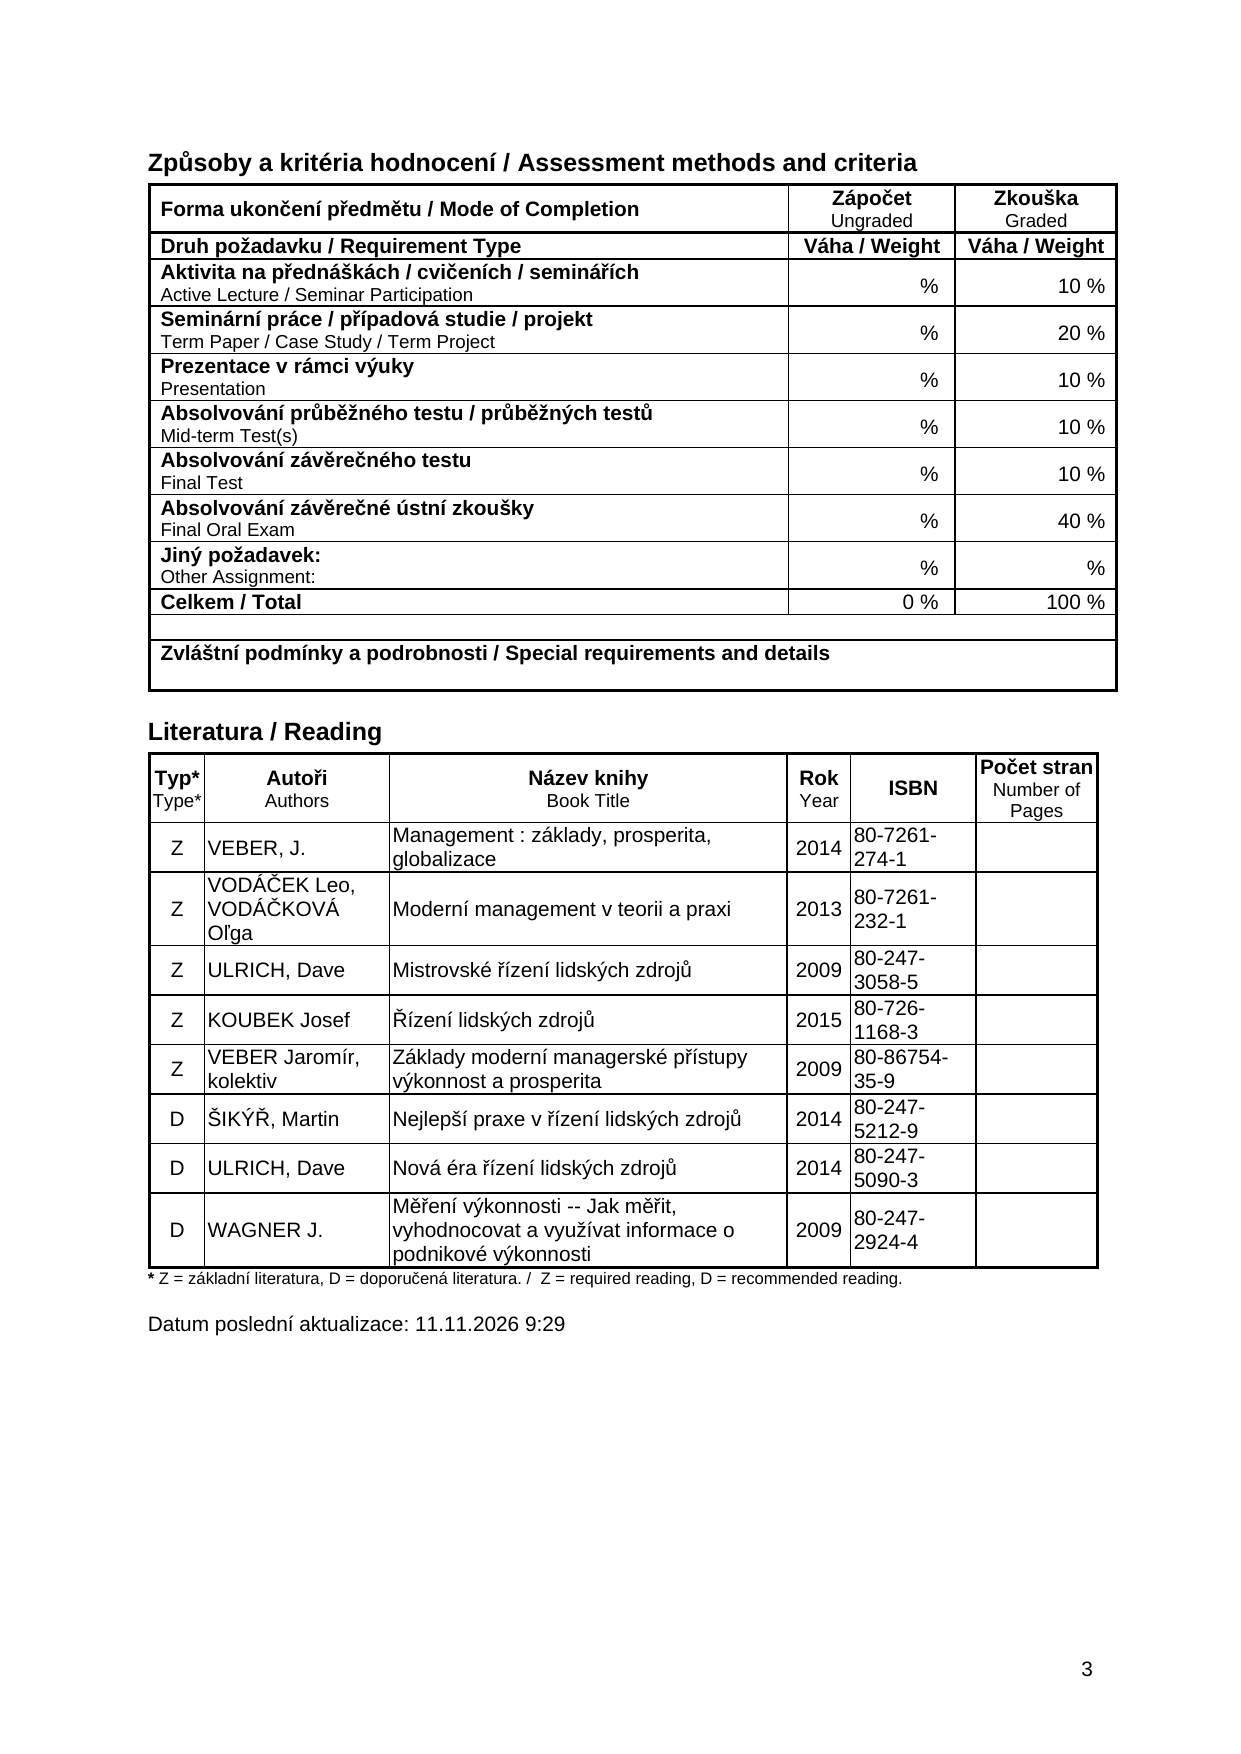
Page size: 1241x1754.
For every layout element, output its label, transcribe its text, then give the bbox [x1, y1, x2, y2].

table_cell % [956, 542, 1115, 588]
table_cell Základy moderní managerské přístupy výkonnost a prosperita [390, 1045, 786, 1093]
table_cell 2014 [788, 823, 850, 871]
table_cell Absolvování závěrečného testu Final Test [151, 448, 788, 494]
table_header Autoři Authors [205, 755, 389, 822]
table_cell Moderní management v teorii a praxi [390, 873, 786, 945]
table_cell [977, 946, 1096, 994]
table_cell [977, 873, 1096, 945]
table_cell 2009 [788, 946, 850, 994]
table_cell % [789, 354, 954, 399]
table_cell % [789, 401, 954, 447]
table_cell D [151, 1194, 204, 1266]
table_cell Řízení lidských zdrojů [390, 996, 786, 1044]
text Literatura / Reading [148, 717, 1093, 745]
table_cell % [789, 542, 954, 588]
text Způsoby a kritéria hodnocení / Assessment methods and criteria [148, 148, 1093, 176]
table_cell Absolvování závěrečné ústní zkoušky Final Oral Exam [151, 495, 788, 541]
table_cell 100 % [956, 590, 1115, 613]
table_cell Absolvování průběžného testu / průběžných testů Mid-term Test(s) [151, 401, 788, 447]
table_cell ULRICH, Dave [205, 946, 389, 994]
table_cell Z [151, 996, 204, 1044]
table_cell 80-7261-274-1 [851, 823, 975, 871]
table_cell Mistrovské řízení lidských zdrojů [390, 946, 786, 994]
table_cell % [789, 495, 954, 541]
table_cell 80-726-1168-3 [851, 996, 975, 1044]
table_cell 80-247-5212-9 [851, 1095, 975, 1143]
table_cell 10 % [956, 260, 1115, 305]
table_cell 2014 [788, 1095, 850, 1143]
table_cell Seminární práce / případová studie / projekt Term Paper / Case Study / Term Project [151, 307, 788, 352]
table_cell Váha / Weight [956, 234, 1115, 258]
table_cell VEBER, J. [205, 823, 389, 871]
table_cell 80-86754-35-9 [851, 1045, 975, 1093]
table_cell [977, 1095, 1096, 1143]
table_header Počet stran Number of Pages [977, 755, 1096, 822]
table_cell [977, 1144, 1096, 1192]
table_cell Nejlepší praxe v řízení lidských zdrojů [390, 1095, 786, 1143]
table_header Rok Year [788, 755, 850, 822]
text * Z = základní literatura, D = doporučená literatura. / Z = required reading, D = recommended reading. [148, 1269, 1093, 1288]
table_cell 80-247-5090-3 [851, 1144, 975, 1192]
table_cell [977, 1045, 1096, 1093]
table_cell KOUBEK Josef [205, 996, 389, 1044]
table_cell 10 % [956, 354, 1115, 399]
table_cell Z [151, 1045, 204, 1093]
table_cell Management : základy, prosperita, globalizace [390, 823, 786, 871]
table_cell 80-247-3058-5 [851, 946, 975, 994]
table_header Forma ukončení předmětu / Mode of Completion [151, 186, 788, 231]
table_cell 80-7261-232-1 [851, 873, 975, 945]
text Datum poslední aktualizace: 14.9.2022 10:55 [148, 1312, 1093, 1336]
table_cell VEBER Jaromír, kolektiv [205, 1045, 389, 1093]
table_cell Jiný požadavek: (stručný popis) Other Assignment: [151, 542, 788, 588]
table_cell 10 % [956, 448, 1115, 494]
table_cell ULRICH, Dave [205, 1144, 389, 1192]
table_cell Aktivita na přednáškách / cvičeních / seminářích Active Lecture / Seminar Participation [151, 260, 788, 305]
table_cell [977, 996, 1096, 1044]
table_header Typ* Type* [151, 755, 204, 822]
table_header Název knihy Book Title [390, 755, 786, 822]
table_cell D [151, 1144, 204, 1192]
table_cell % [789, 448, 954, 494]
table_cell 10 % [956, 401, 1115, 447]
table_cell Z [151, 823, 204, 871]
table_cell WAGNER J. [205, 1194, 389, 1266]
table_cell [977, 1194, 1096, 1266]
table_cell [151, 615, 1115, 639]
table_cell 0 % [789, 590, 954, 613]
table_cell Měření výkonnosti -- Jak měřit, vyhodnocovat a využívat informace o podnikové výkonnosti [390, 1194, 786, 1266]
table_cell ŠIKÝŘ, Martin [205, 1095, 389, 1143]
table_cell % [789, 260, 954, 305]
table_cell 2015 [788, 996, 850, 1044]
table_cell Zvláštní podmínky a podrobnosti / Special requirements and details [151, 641, 1115, 688]
table_cell Z [151, 946, 204, 994]
table_header ISBN [851, 755, 975, 822]
table_cell Prezentace v rámci výuky Presentation [151, 354, 788, 399]
table_cell 20 % [956, 307, 1115, 352]
table_cell Celkem / Total [151, 590, 788, 613]
table_cell D [151, 1095, 204, 1143]
table_cell Druh požadavku / Requirement Type [151, 234, 788, 258]
table_header Zápočet Ungraded [789, 186, 954, 231]
table_cell 40 % [956, 495, 1115, 541]
table_cell 2013 [788, 873, 850, 945]
table_cell VODÁČEK Leo, VODÁČKOVÁ Oľga [205, 873, 389, 945]
table_cell 80-247-2924-4 [851, 1194, 975, 1266]
table_cell Váha / Weight [789, 234, 954, 258]
table_cell 2014 [788, 1144, 850, 1192]
table_cell % [789, 307, 954, 352]
table_cell 2009 [788, 1045, 850, 1093]
table_cell 2009 [788, 1194, 850, 1266]
table_header Zkouška Graded [956, 186, 1115, 231]
table_cell Nová éra řízení lidských zdrojů [390, 1144, 786, 1192]
table_cell [977, 823, 1096, 871]
table_cell Z [151, 873, 204, 945]
